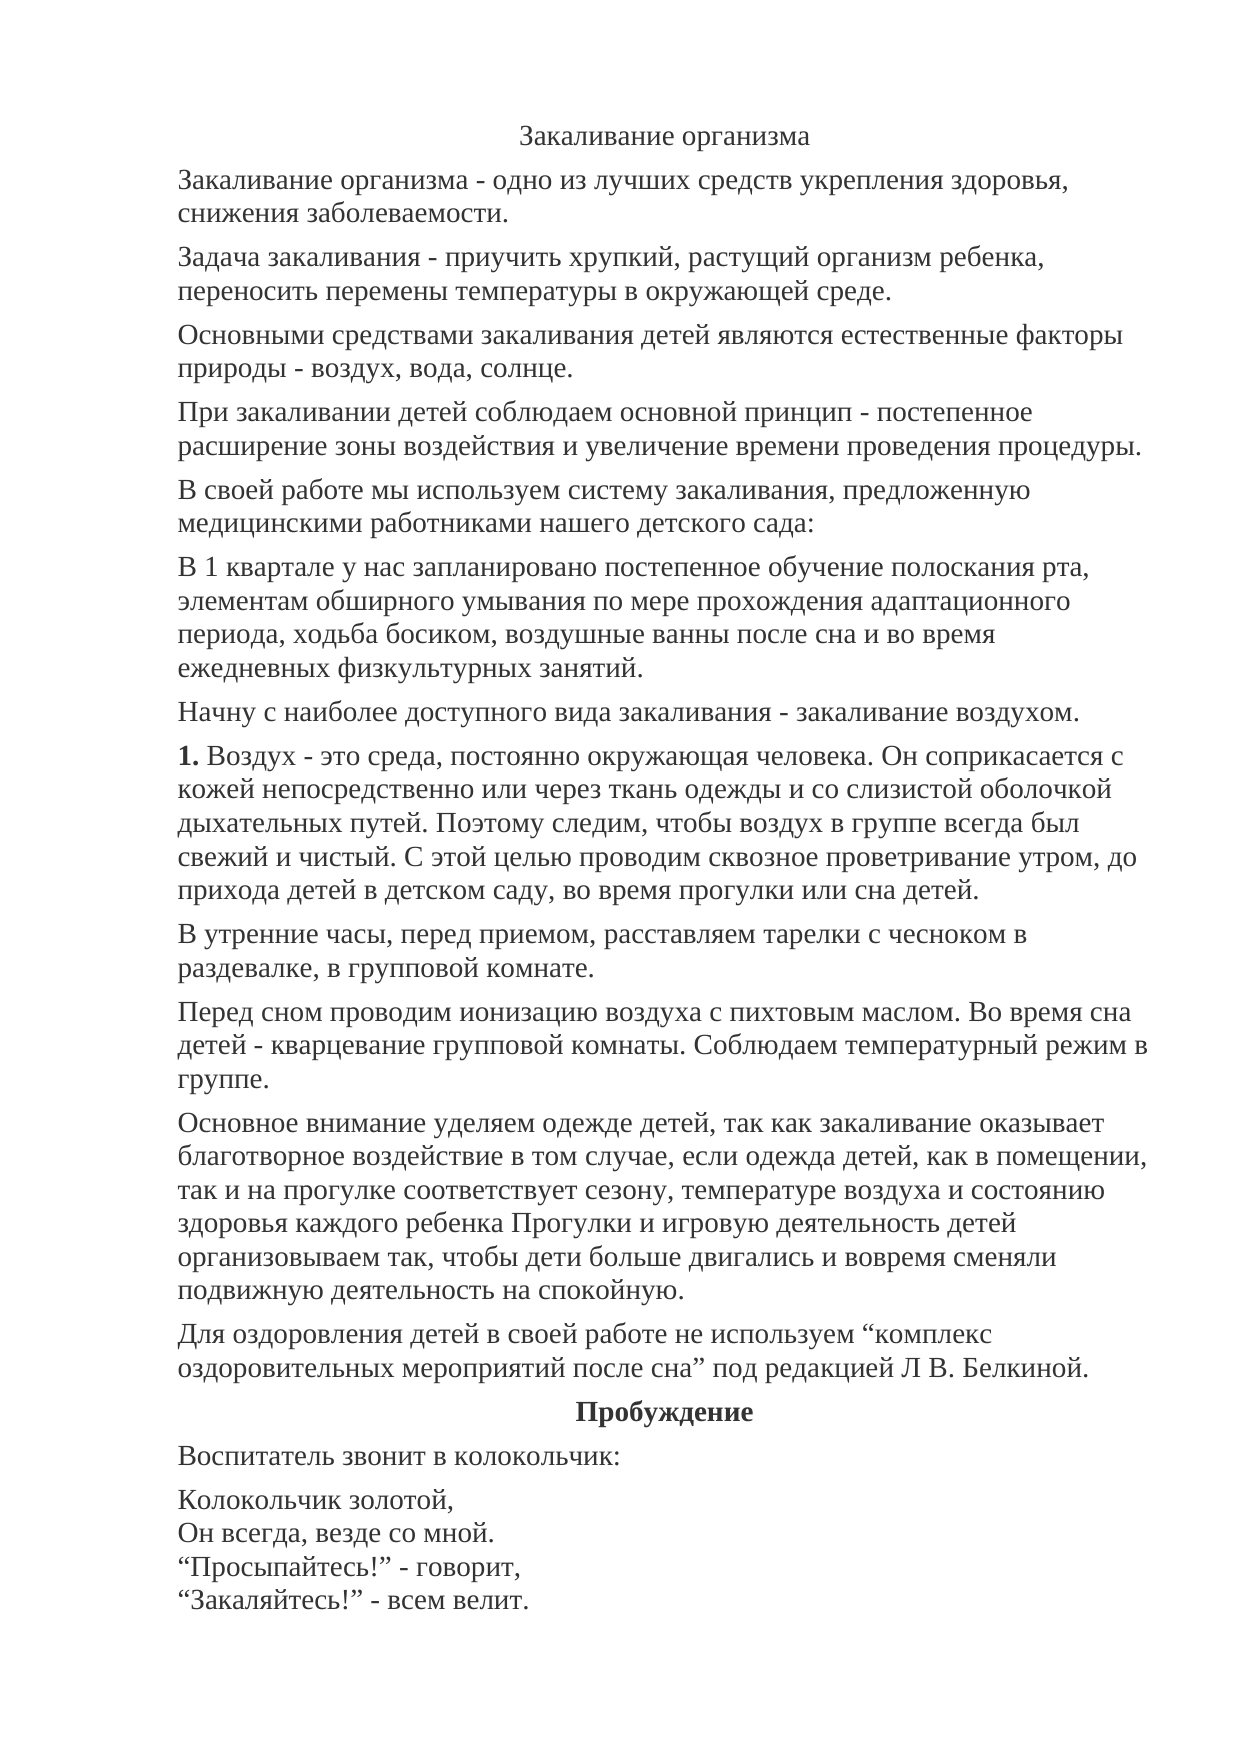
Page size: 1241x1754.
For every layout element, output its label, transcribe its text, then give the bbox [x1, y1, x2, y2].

text Воспитатель звонит в колокольчик: [177, 1438, 1152, 1471]
text Перед сном проводим ионизацию воздуха с пихтовым маслом. Во время сна детей - кварцевание групповой комнаты. Соблюдаем температурный режим в группе. [177, 994, 1152, 1094]
text Задача закаливания - приучить хрупкий, растущий организм ребенка, переносить перемены температуры в окружающей среде. [177, 239, 1152, 307]
text Начну с наиболее доступного вида закаливания - закаливание воздухом. [177, 694, 1152, 728]
text Колокольчик золотой, Он всегда, везде со мной. “Просыпайтесь!” - говорит, “Закаляйтесь!” - всем велит. [177, 1482, 1152, 1616]
text Закаливание организма [177, 118, 1152, 152]
text Закаливание организма - одно из лучших средств укрепления здоровья, снижения заболеваемости. [177, 162, 1152, 229]
text Для оздоровления детей в своей работе не используем “комплекс оздоровительных мероприятий после сна” под редакцией Л В. Белкиной. [177, 1316, 1152, 1383]
text В своей работе мы используем систему закаливания, предложенную медицинскими работниками нашего детского сада: [177, 472, 1152, 539]
text При закаливании детей соблюдаем основной принцип - постепенное расширение зоны воздействия и увеличение времени проведения процедуры. [177, 394, 1152, 462]
text Основными средствами закаливания детей являются естественные факторы природы - воздух, вода, солнце. [177, 317, 1152, 384]
text В 1 квартале у нас запланировано постепенное обучение полоскания рта, элементам обширного умывания по мере прохождения адаптационного периода, ходьба босиком, воздушные ванны после сна и во время ежедневных физкультурных занятий. [177, 549, 1152, 684]
text Основное внимание уделяем одежде детей, так как закаливание оказывает благотворное воздействие в том случае, если одежда детей, как в помещении, так и на прогулке соответствует сезону, температуре воздуха и состоянию здоровья каждого ребенка Прогулки и игровую деятельность детей организовываем так, чтобы дети больше двигались и вовремя сменяли подвижную деятельность на спокойную. [177, 1105, 1152, 1306]
text 1. Воздух - это среда, постоянно окружающая человека. Он соприкасается с кожей непосредственно или через ткань одежды и со слизистой оболочкой дыхательных путей. Поэтому следим, чтобы воздух в группе всегда был свежий и чистый. С этой целью проводим сквозное проветривание утром, до прихода детей в детском саду, во время прогулки или сна детей. [177, 738, 1152, 906]
text Пробуждение [177, 1394, 1152, 1427]
text В утренние часы, перед приемом, расставляем тарелки с чесноком в раздевалке, в групповой комнате. [177, 916, 1152, 983]
